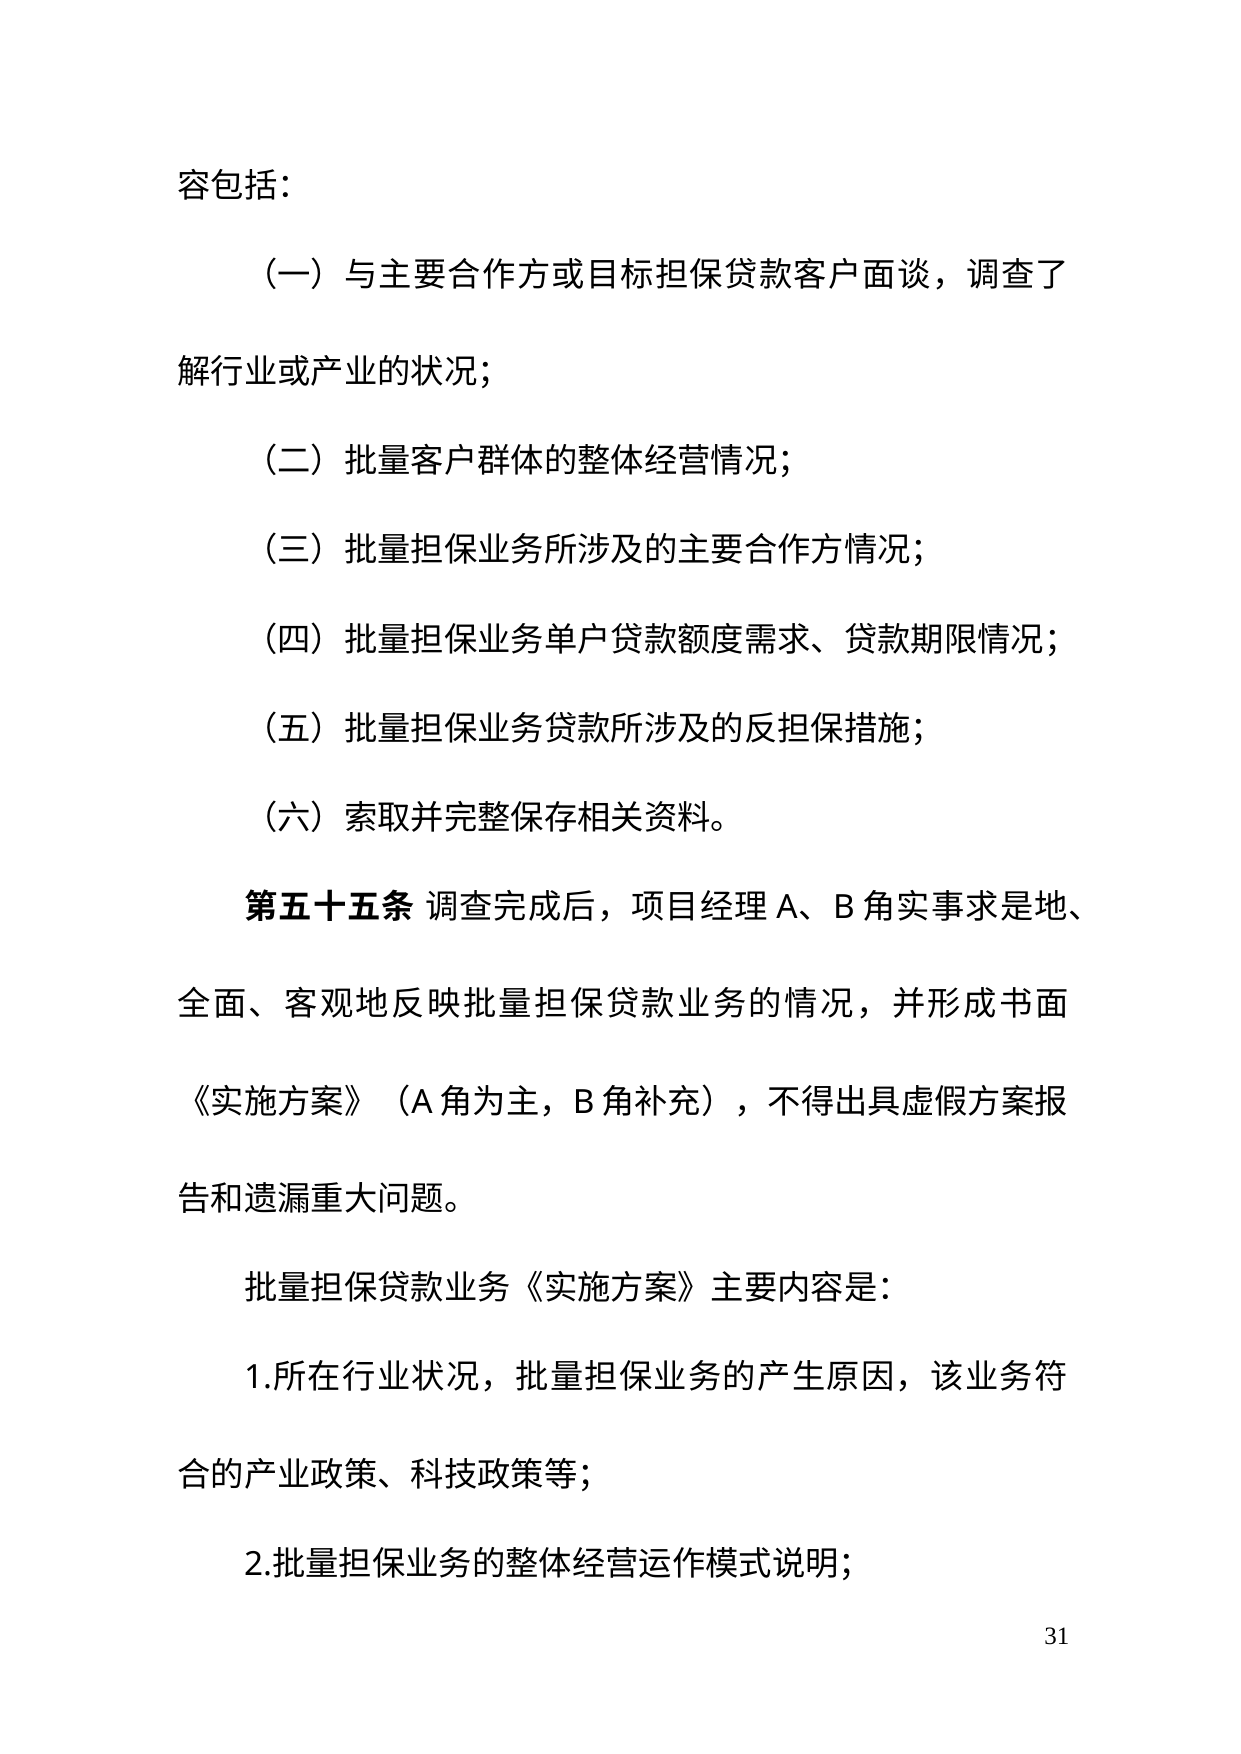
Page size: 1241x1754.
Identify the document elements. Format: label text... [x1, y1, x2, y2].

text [177, 150, 1069, 215]
text 批量担保贷款业务《实施方案》主要内容是： [177, 1253, 1069, 1318]
list 与主要合作方或目标担保贷款客户面谈，调查了解行业或产业的状况； [177, 239, 1069, 402]
list 批量客户群体的整体经营情况； [177, 426, 1069, 491]
list 批量担保业务单户贷款额度需求、贷款期限情况； [177, 604, 1069, 669]
list 索取并完整保存相关资料。 [177, 782, 1069, 847]
list 批量担保业务贷款所涉及的反担保措施； [177, 693, 1069, 758]
text 第五十五条 调查完成后，项目经理A、B角实事求是地、全面、客观地反映批量担保贷款业务的情况，并形成书面《实施方案》（A角为主，B角补充），不得出具虚假方案报告和遗漏重大问题。 [177, 871, 1069, 1229]
text 2.批量担保业务的整体经营运作模式说明； [177, 1528, 1069, 1593]
list 批量担保业务所涉及的主要合作方情况； [177, 515, 1069, 580]
text 1.所在行业状况，批量担保业务的产生原因，该业务符合的产业政策、科技政策等； [177, 1342, 1069, 1504]
